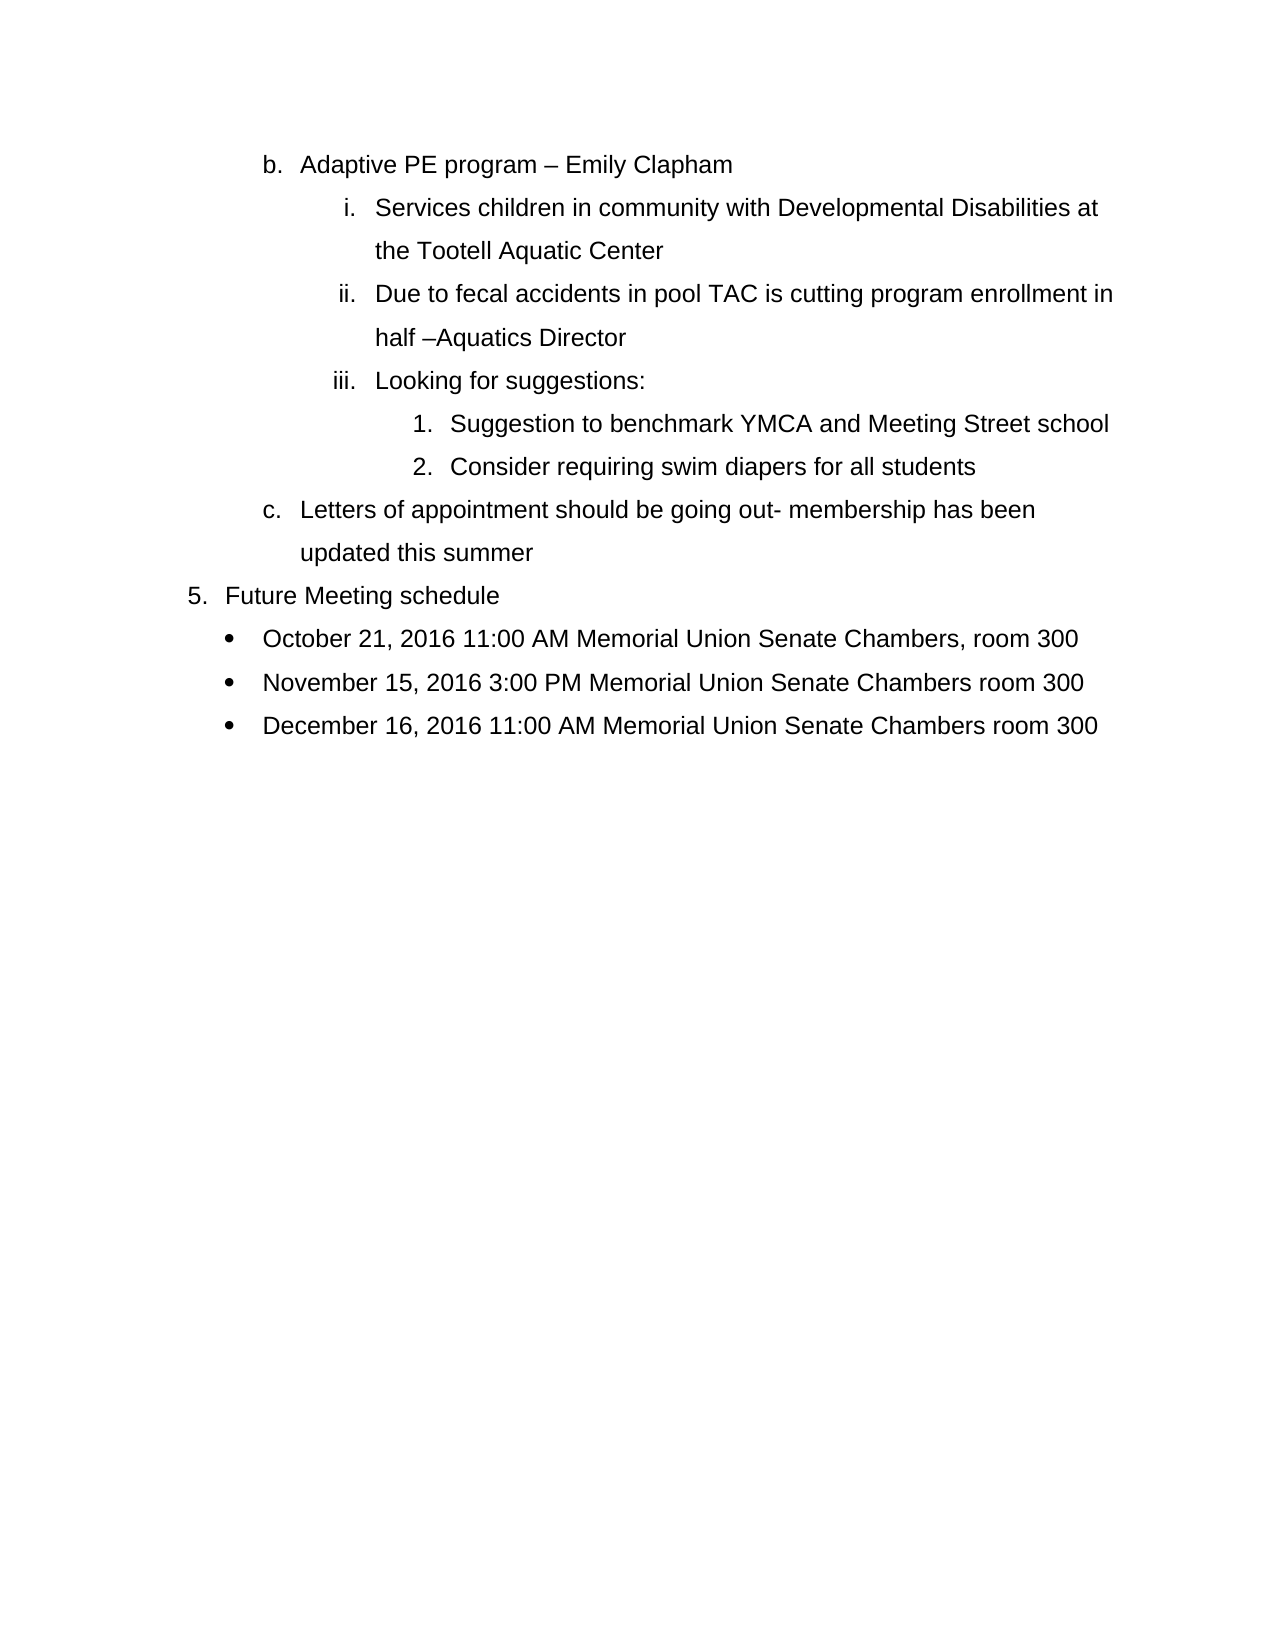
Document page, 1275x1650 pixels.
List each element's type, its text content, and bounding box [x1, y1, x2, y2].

list October 21, 2016 11:00 AM Memorial Union Senate Chambers, room 300 [225, 624, 1125, 653]
list Looking for suggestions: [356, 366, 1125, 394]
list November 15, 2016 3:00 PM Memorial Union Senate Chambers room 300 [225, 668, 1125, 696]
list Letters of appointment should be going out- membership has been updated this summer [262, 495, 1125, 567]
list Services children in community with Developmental Disabilities at the Tootell Aquatic Center [356, 193, 1125, 265]
list Adaptive PE program – Emily Clapham [262, 150, 1125, 179]
list December 16, 2016 11:00 AM Memorial Union Senate Chambers room 300 [225, 711, 1125, 740]
list Consider requiring swim diapers for all students [412, 452, 1125, 481]
list Due to fecal accidents in pool TAC is cutting program enrollment in half –Aquatics Director [356, 279, 1125, 351]
list Future Meeting schedule [187, 581, 1125, 610]
list Suggestion to benchmark YMCA and Meeting Street school [412, 409, 1125, 437]
